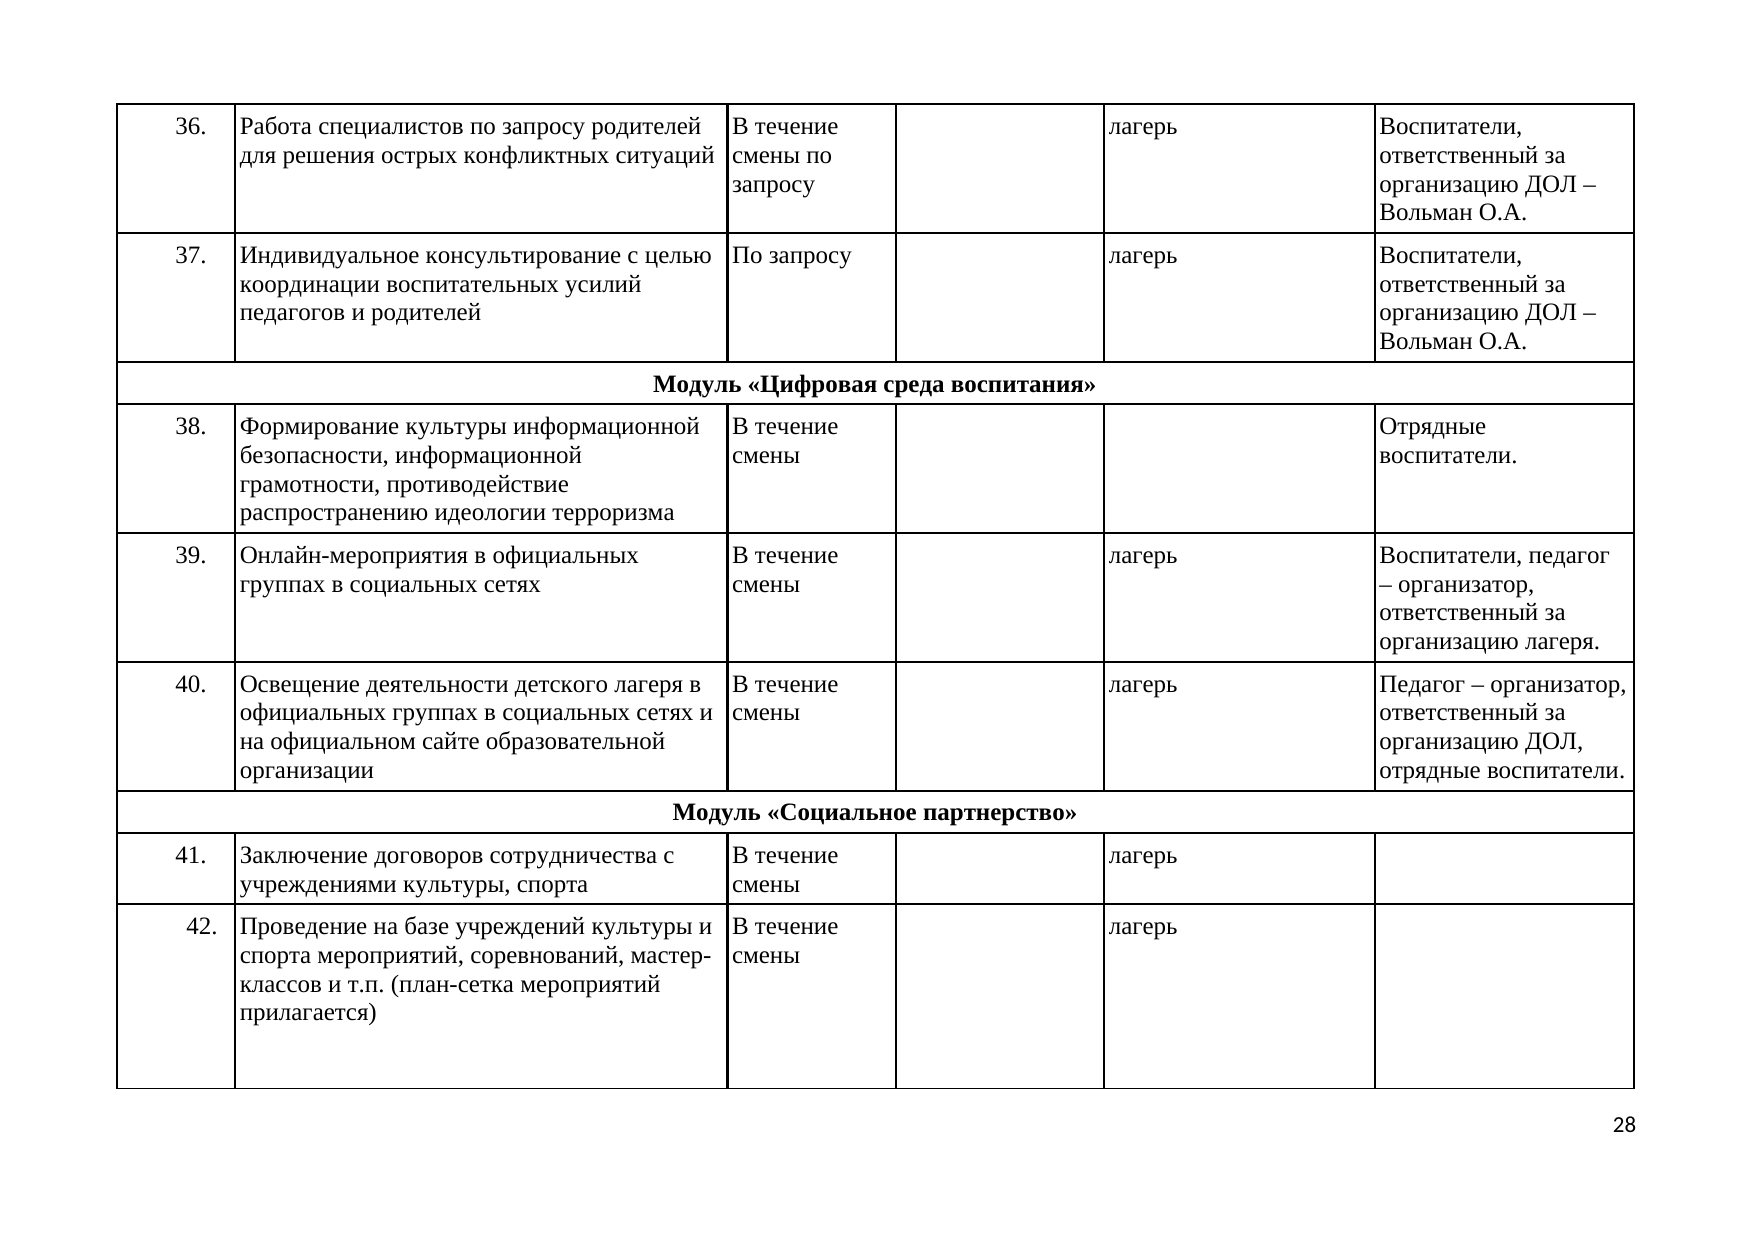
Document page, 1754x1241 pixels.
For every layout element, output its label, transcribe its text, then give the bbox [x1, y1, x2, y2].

table_cell лагерь [1105, 534, 1374, 661]
table_cell Работа специалистов по запросу родителей для решения острых конфликтных ситуаций [236, 105, 726, 232]
table_cell В течение смены по запросу [729, 105, 895, 232]
table_cell [897, 663, 1103, 789]
table_cell [1376, 905, 1633, 1088]
table_cell [118, 905, 234, 1088]
table_cell [1105, 405, 1374, 532]
table_cell [897, 834, 1103, 903]
table_cell лагерь [1105, 834, 1374, 903]
table_cell Индивидуальное консультирование c целью координации воспитательных усилий педагогов и родителей [236, 234, 726, 361]
table_cell [118, 105, 234, 232]
table_cell Онлайн-мероприятия в официальных группах в социальных сетях [236, 534, 726, 661]
table_cell Воспитатели, педагог – организатор, ответственный за организацию лагеря. [1376, 534, 1633, 661]
table_cell Воспитатели, ответственный за организацию ДОЛ – Вольман О.А. [1376, 234, 1633, 361]
table_cell Модуль «Социальное партнерство» [118, 792, 1633, 832]
table_cell [118, 834, 234, 903]
table_cell По запросу [729, 234, 895, 361]
table_cell Заключение договоров сотрудничества с учреждениями культуры, спорта [236, 834, 726, 903]
table_cell лагерь [1105, 663, 1374, 789]
table_cell [118, 534, 234, 661]
table_cell В течение смены [729, 905, 895, 1088]
table_cell [897, 105, 1103, 232]
table_cell [1376, 834, 1633, 903]
table_cell лагерь [1105, 905, 1374, 1088]
table_cell [897, 405, 1103, 532]
table_cell [118, 405, 234, 532]
table_cell [118, 663, 234, 789]
table_cell В течение смены [729, 405, 895, 532]
table_cell лагерь [1105, 234, 1374, 361]
table_cell Проведение на базе учреждений культуры и спорта мероприятий, соревнований, мастер-классов и т.п. (план-сетка мероприятий прилагается) [236, 905, 726, 1088]
table_cell [118, 234, 234, 361]
table_cell [897, 234, 1103, 361]
table_cell Воспитатели, ответственный за организацию ДОЛ – Вольман О.А. [1376, 105, 1633, 232]
table_cell Педагог – организатор, ответственный за организацию ДОЛ, отрядные воспитатели. [1376, 663, 1633, 789]
table_cell В течение смены [729, 834, 895, 903]
table_cell В течение смены [729, 663, 895, 789]
table_cell Освещение деятельности детского лагеря в официальных группах в социальных сетях и на официальном сайте образовательной организации [236, 663, 726, 789]
table_cell [897, 905, 1103, 1088]
table_cell В течение смены [729, 534, 895, 661]
table_cell лагерь [1105, 105, 1374, 232]
table_cell Отрядные воспитатели. [1376, 405, 1633, 532]
table_cell Модуль «Цифровая среда воспитания» [118, 363, 1633, 403]
table_cell Формирование культуры информационной безопасности, информационной грамотности, противодействие распространению идеологии терроризма [236, 405, 726, 532]
table_cell [897, 534, 1103, 661]
